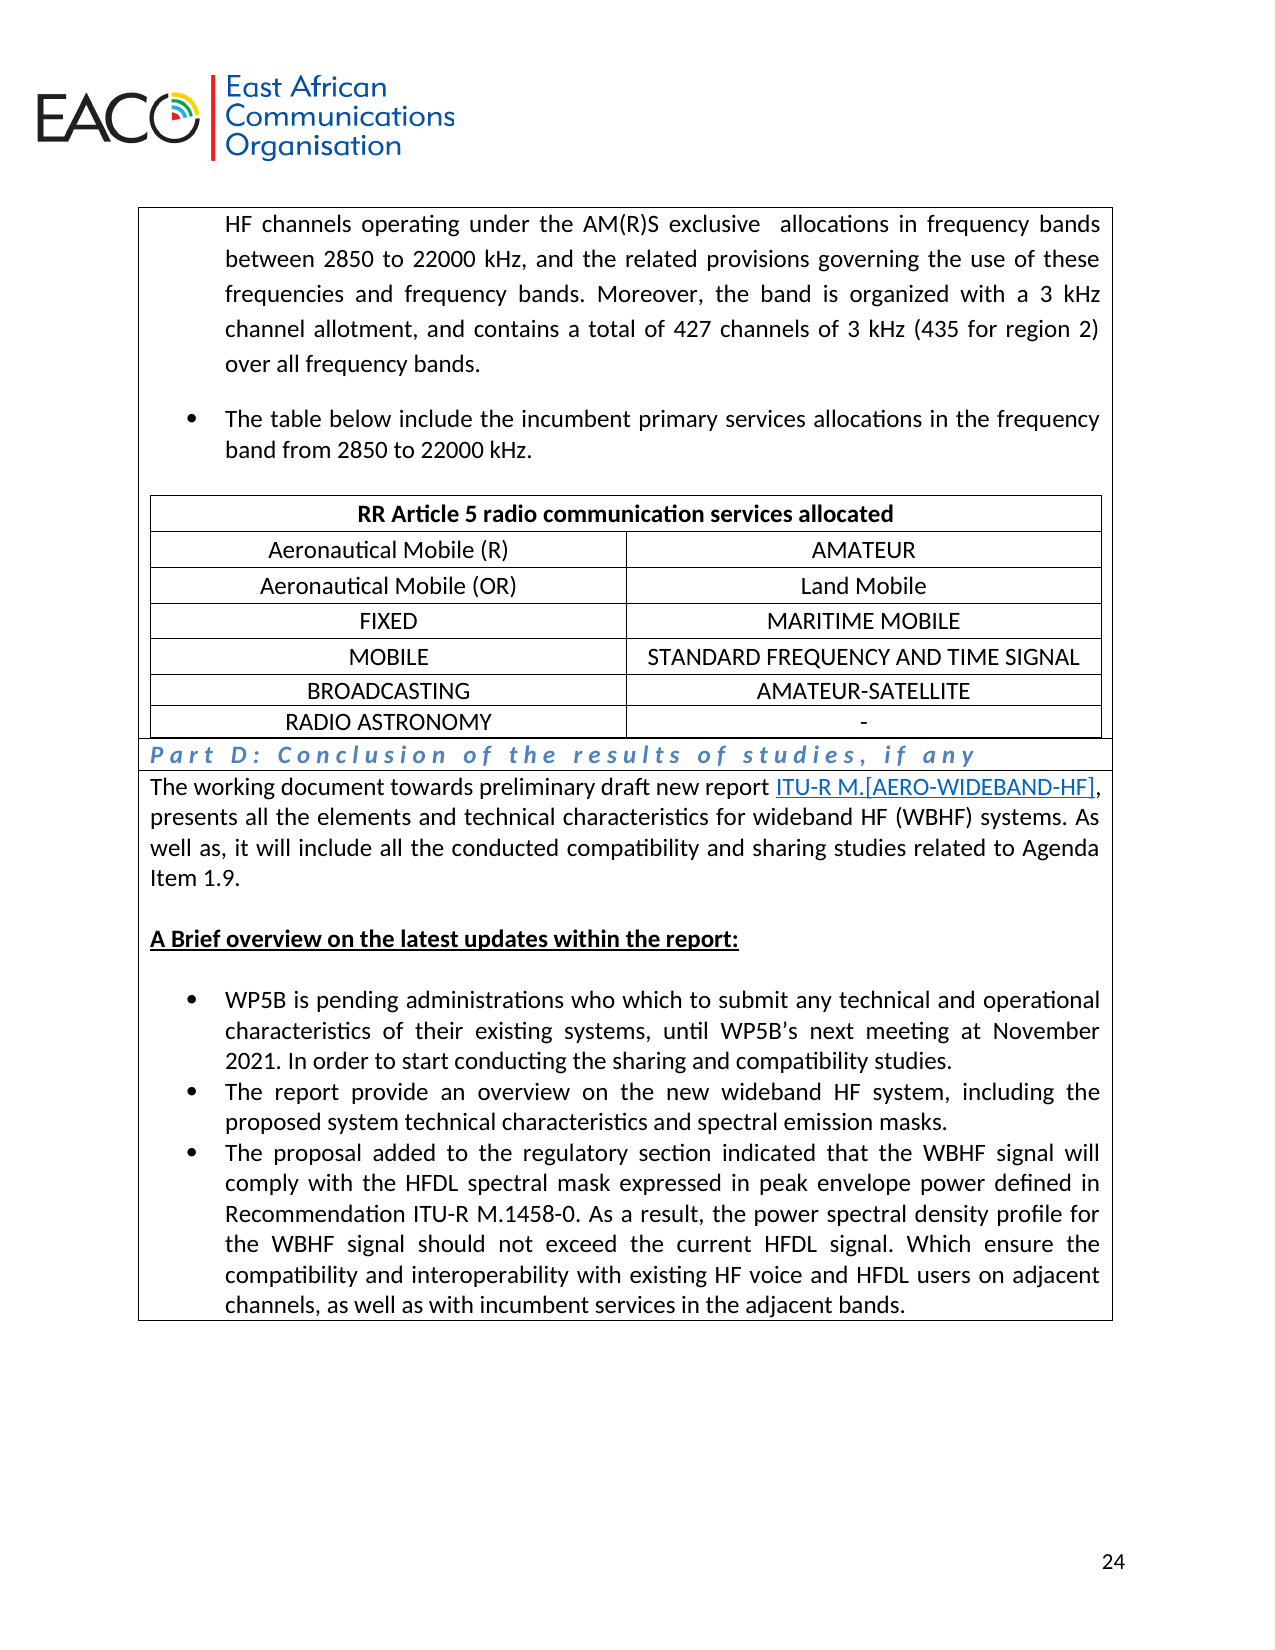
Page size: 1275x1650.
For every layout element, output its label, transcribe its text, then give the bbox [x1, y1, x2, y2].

picture [37, 75, 455, 161]
table_cell Part D: Conclusion of the results of studies, if any [139, 739, 1112, 770]
